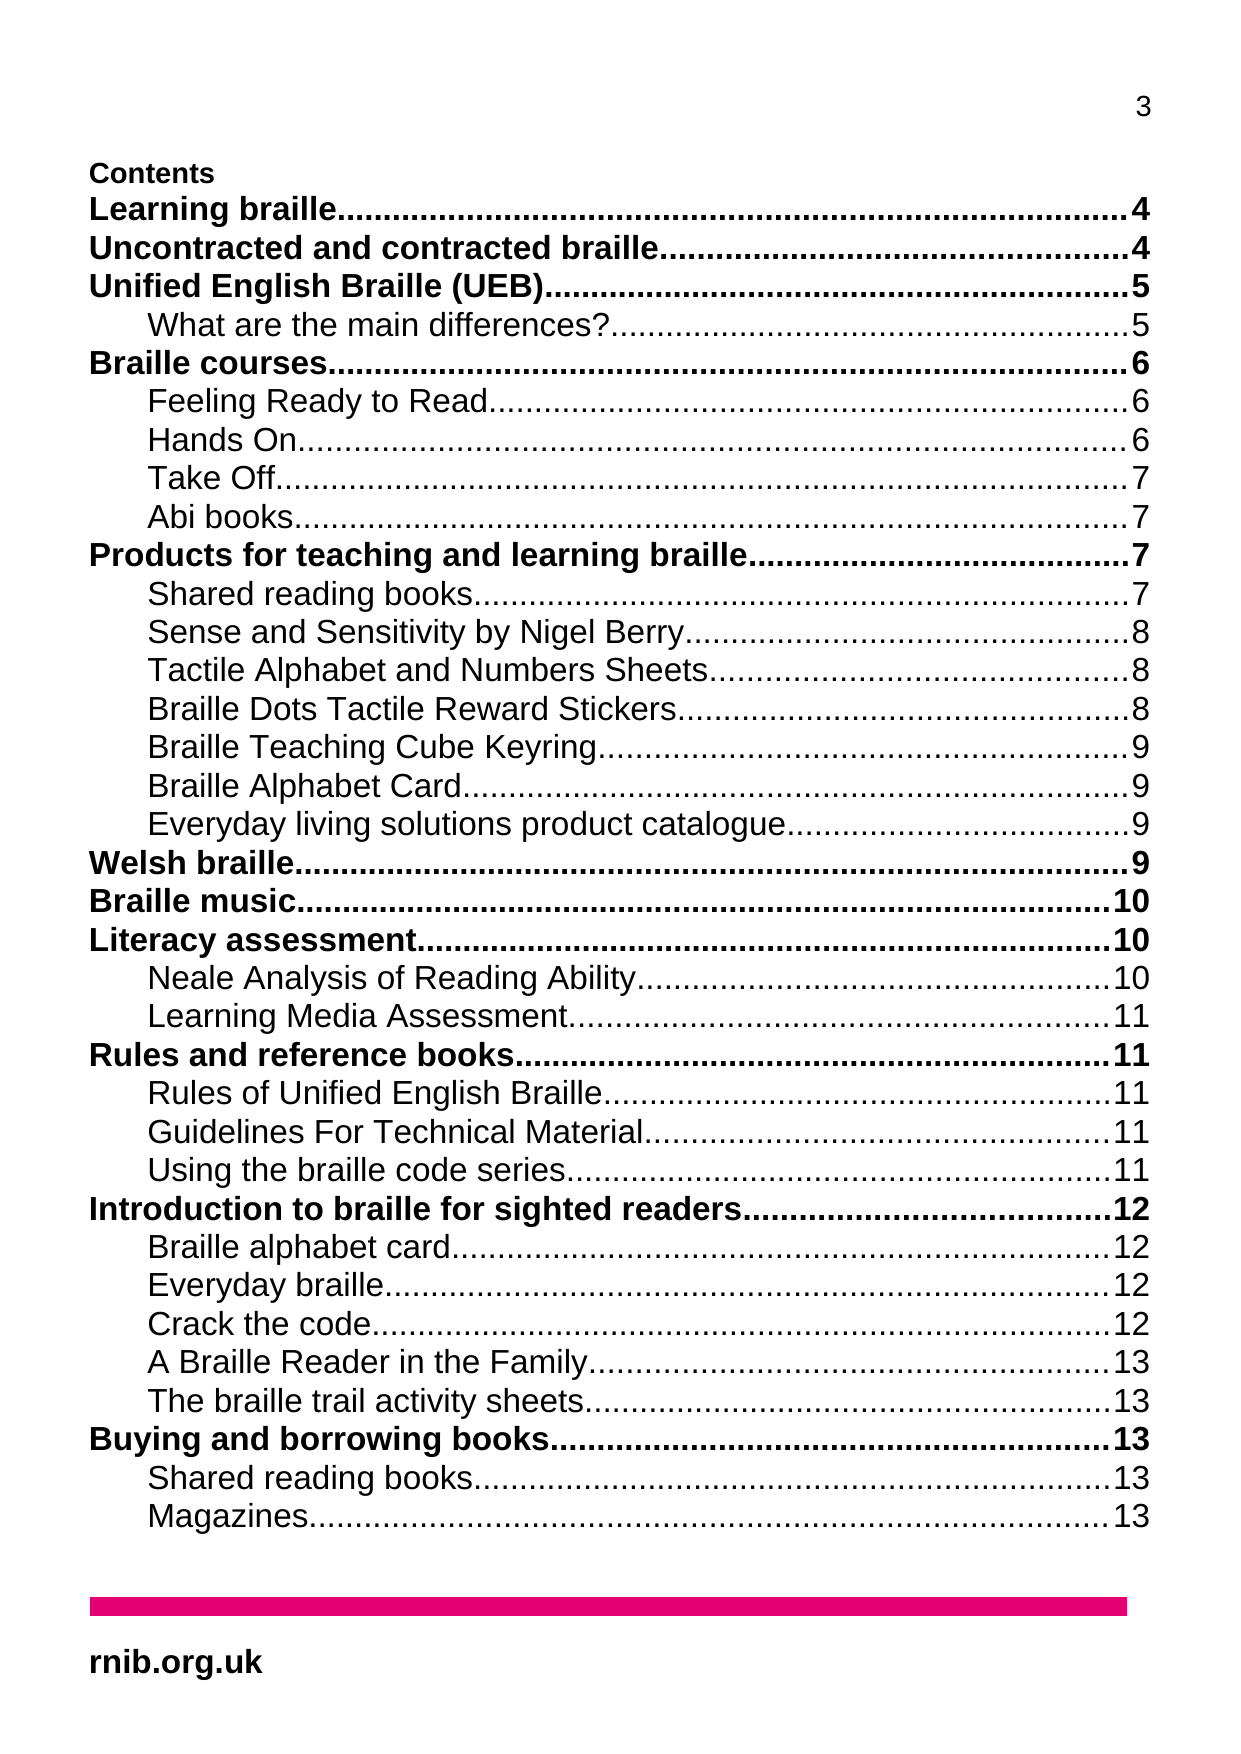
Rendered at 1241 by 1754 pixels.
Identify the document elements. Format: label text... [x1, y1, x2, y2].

text Sense and Sensitivity by Nigel Berry 8 [147, 612, 1152, 651]
text Rules of Unified English Braille 11 [147, 1073, 1152, 1112]
text Shared reading books 7 [147, 574, 1152, 612]
text Literacy assessment 10 [89, 919, 1152, 958]
text Unified English Braille (UEB) 5 [89, 266, 1152, 304]
text The braille trail activity sheets 13 [147, 1381, 1152, 1419]
text Hands On 6 [147, 420, 1152, 458]
text Crack the code 12 [147, 1304, 1152, 1342]
text Abi books 7 [147, 497, 1152, 535]
text Everyday braille 12 [147, 1266, 1152, 1304]
text Using the braille code series 11 [147, 1150, 1152, 1189]
text Braille courses 6 [89, 343, 1152, 381]
text Magazines 13 [147, 1496, 1152, 1534]
text Braille Dots Tactile Reward Stickers 8 [147, 689, 1152, 727]
text Products for teaching and learning braille 7 [89, 535, 1152, 574]
text Buying and borrowing books 13 [89, 1419, 1152, 1458]
text Braille alphabet card 12 [147, 1227, 1152, 1266]
text Braille Alphabet Card 9 [147, 766, 1152, 804]
text Take Off 7 [147, 458, 1152, 497]
text Introduction to braille for sighted readers 12 [89, 1189, 1152, 1227]
text What are the main differences? 5 [147, 304, 1152, 343]
text Uncontracted and contracted braille 4 [89, 228, 1152, 266]
text Tactile Alphabet and Numbers Sheets 8 [147, 651, 1152, 689]
text Braille music 10 [89, 881, 1152, 919]
text Neale Analysis of Reading Ability 10 [147, 958, 1152, 996]
text Guidelines For Technical Material 11 [147, 1112, 1152, 1150]
text Everyday living solutions product catalogue 9 [147, 804, 1152, 843]
text Shared reading books 13 [147, 1458, 1152, 1496]
text Rules and reference books 11 [89, 1035, 1152, 1073]
text Contents [89, 156, 1152, 189]
text Learning Media Assessment 11 [147, 996, 1152, 1035]
text Learning braille 4 [89, 189, 1152, 228]
text A Braille Reader in the Family 13 [147, 1342, 1152, 1381]
text Braille Teaching Cube Keyring 9 [147, 727, 1152, 766]
text Feeling Ready to Read 6 [147, 381, 1152, 420]
text Welsh braille 9 [89, 843, 1152, 881]
